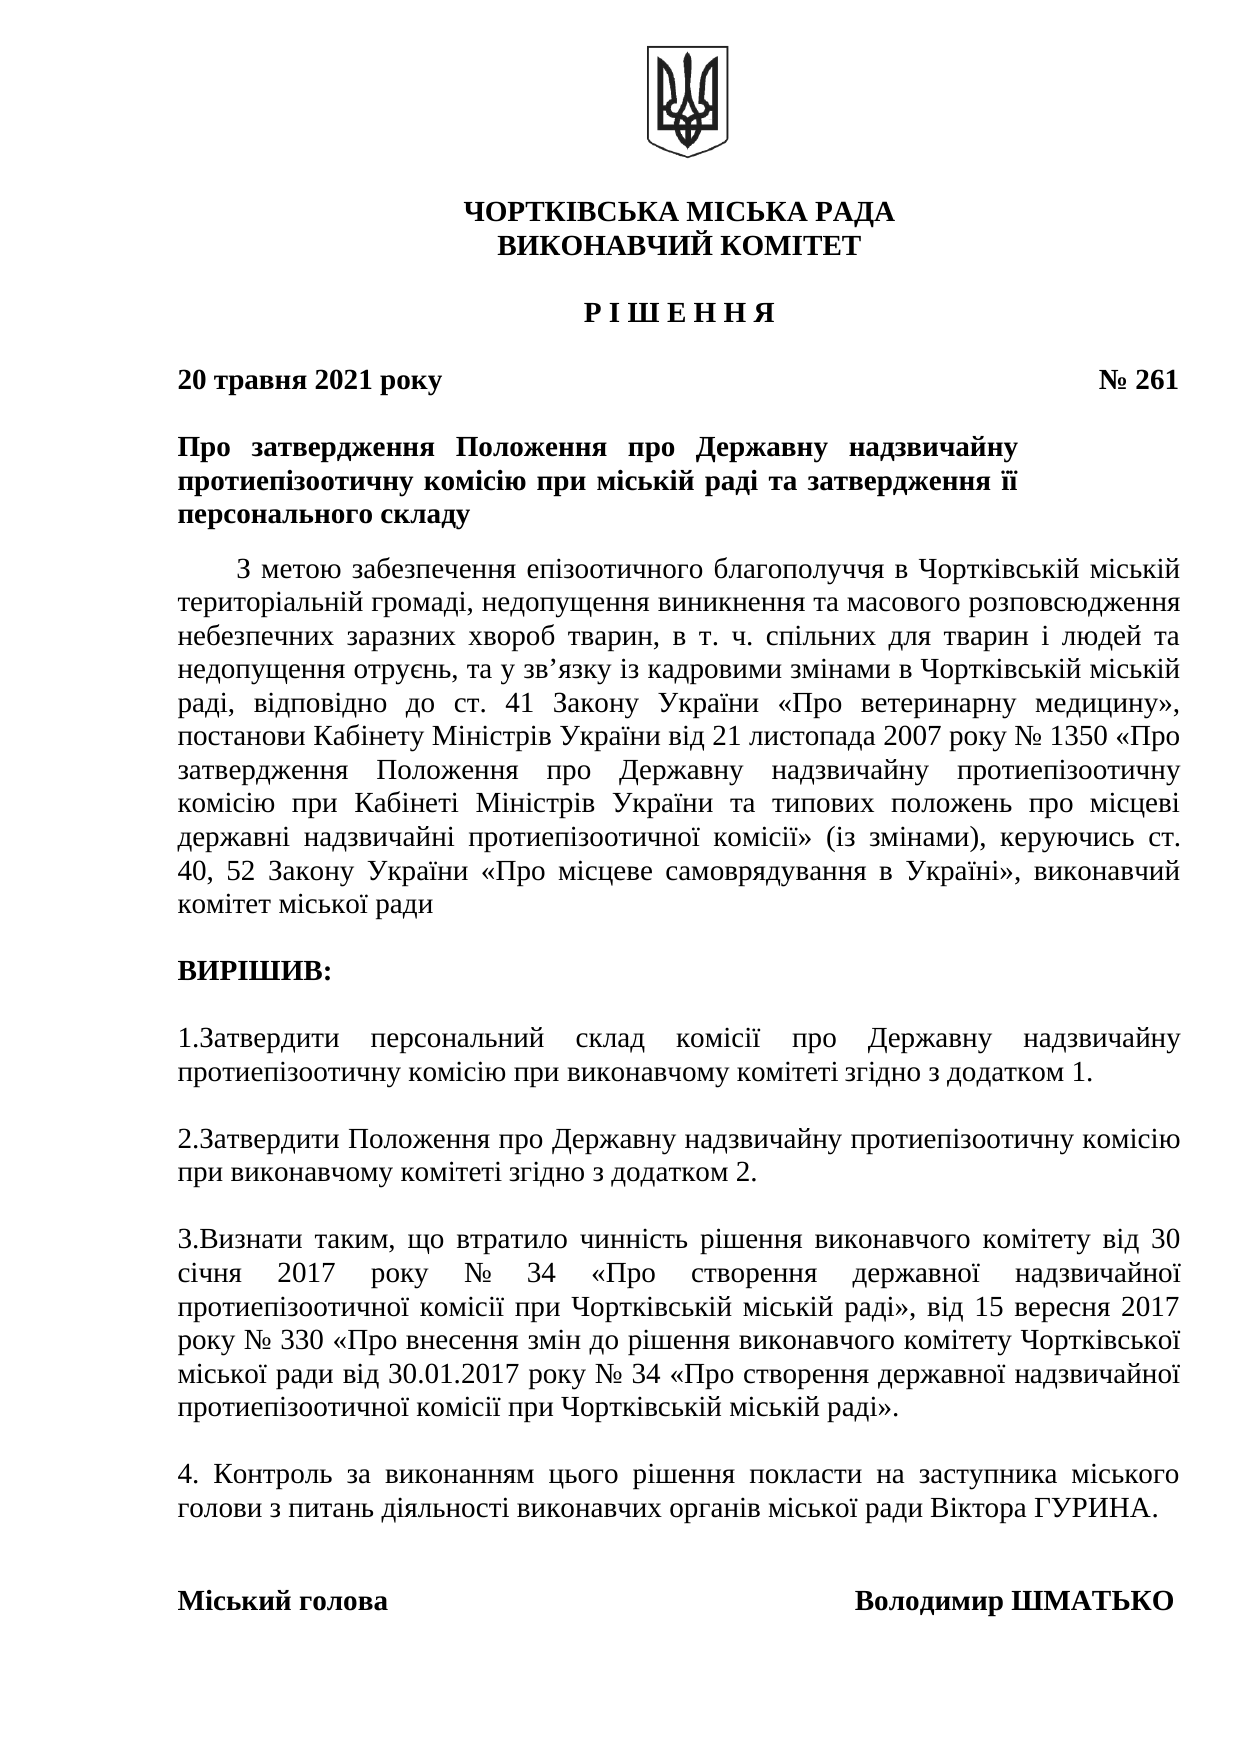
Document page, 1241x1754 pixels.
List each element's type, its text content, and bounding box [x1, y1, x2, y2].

text Міський голова Володимир ШМАТЬКО [177, 1583, 1182, 1616]
text 20 травня 2021 року № 261 [177, 362, 1181, 396]
text 2.Затвердити Положення про Державну надзвичайну протиепізоотичну комісію при виконавчому комітеті згідно з додатком 2. [177, 1121, 1181, 1188]
picture [646, 45, 730, 161]
text 1.Затвердити персональний склад комісії про Державну надзвичайну протиепізоотичну комісію при виконавчому комітеті згідно з додатком 1. [177, 1020, 1181, 1087]
text Р І Ш Е Н Н Я [177, 295, 1181, 329]
text З метою забезпечення епізоотичного благополуччя в Чортківській міській територіальній громаді, недопущення виникнення та масового розповсюдження небезпечних заразних хвороб тварин, в т. ч. спільних для тварин і людей та недопущення отруєнь, та у зв’язку із кадровими змінами в Чортківській міській раді, відповідно до ст. 41 Закону України «Про ветеринарну медицину», постанови Кабінету Міністрів України від 21 листопада 2007 року № 1350 «Про затвердження Положення про Державну надзвичайну протиепізоотичну комісію при Кабінеті Міністрів України та типових положень про місцеві державні надзвичайні протиепізоотичної комісії» (із змінами), керуючись ст. 40, 52 Закону України «Про місцеве самоврядування в Україні», виконавчий комітет міської ради [177, 551, 1181, 920]
text ЧОРТКІВСЬКА МІСЬКА РАДА [177, 194, 1181, 228]
text 3.Визнати таким, що втратило чинність рішення виконавчого комітету від 30 січня 2017 року № 34 «Про створення державної надзвичайної протиепізоотичної комісії при Чортківській міській раді», від 15 вересня 2017 року № 330 «Про внесення змін до рішення виконавчого комітету Чортківської міської ради від 30.01.2017 року № 34 «Про створення державної надзвичайної протиепізоотичної комісії при Чортківській міській раді». [177, 1222, 1181, 1423]
text ВИРІШИВ: [177, 953, 1181, 987]
text 4. Контроль за виконанням цього рішення покласти на заступника міського голови з питань діяльності виконавчих органів міської ради Віктора ГУРИНА. [177, 1456, 1181, 1523]
text ВИКОНАВЧИЙ КОМІТЕТ [177, 228, 1181, 262]
text Про затвердження Положення про Державну надзвичайну протиепізоотичну комісію при міській раді та затвердження її персонального складу [177, 429, 1019, 530]
